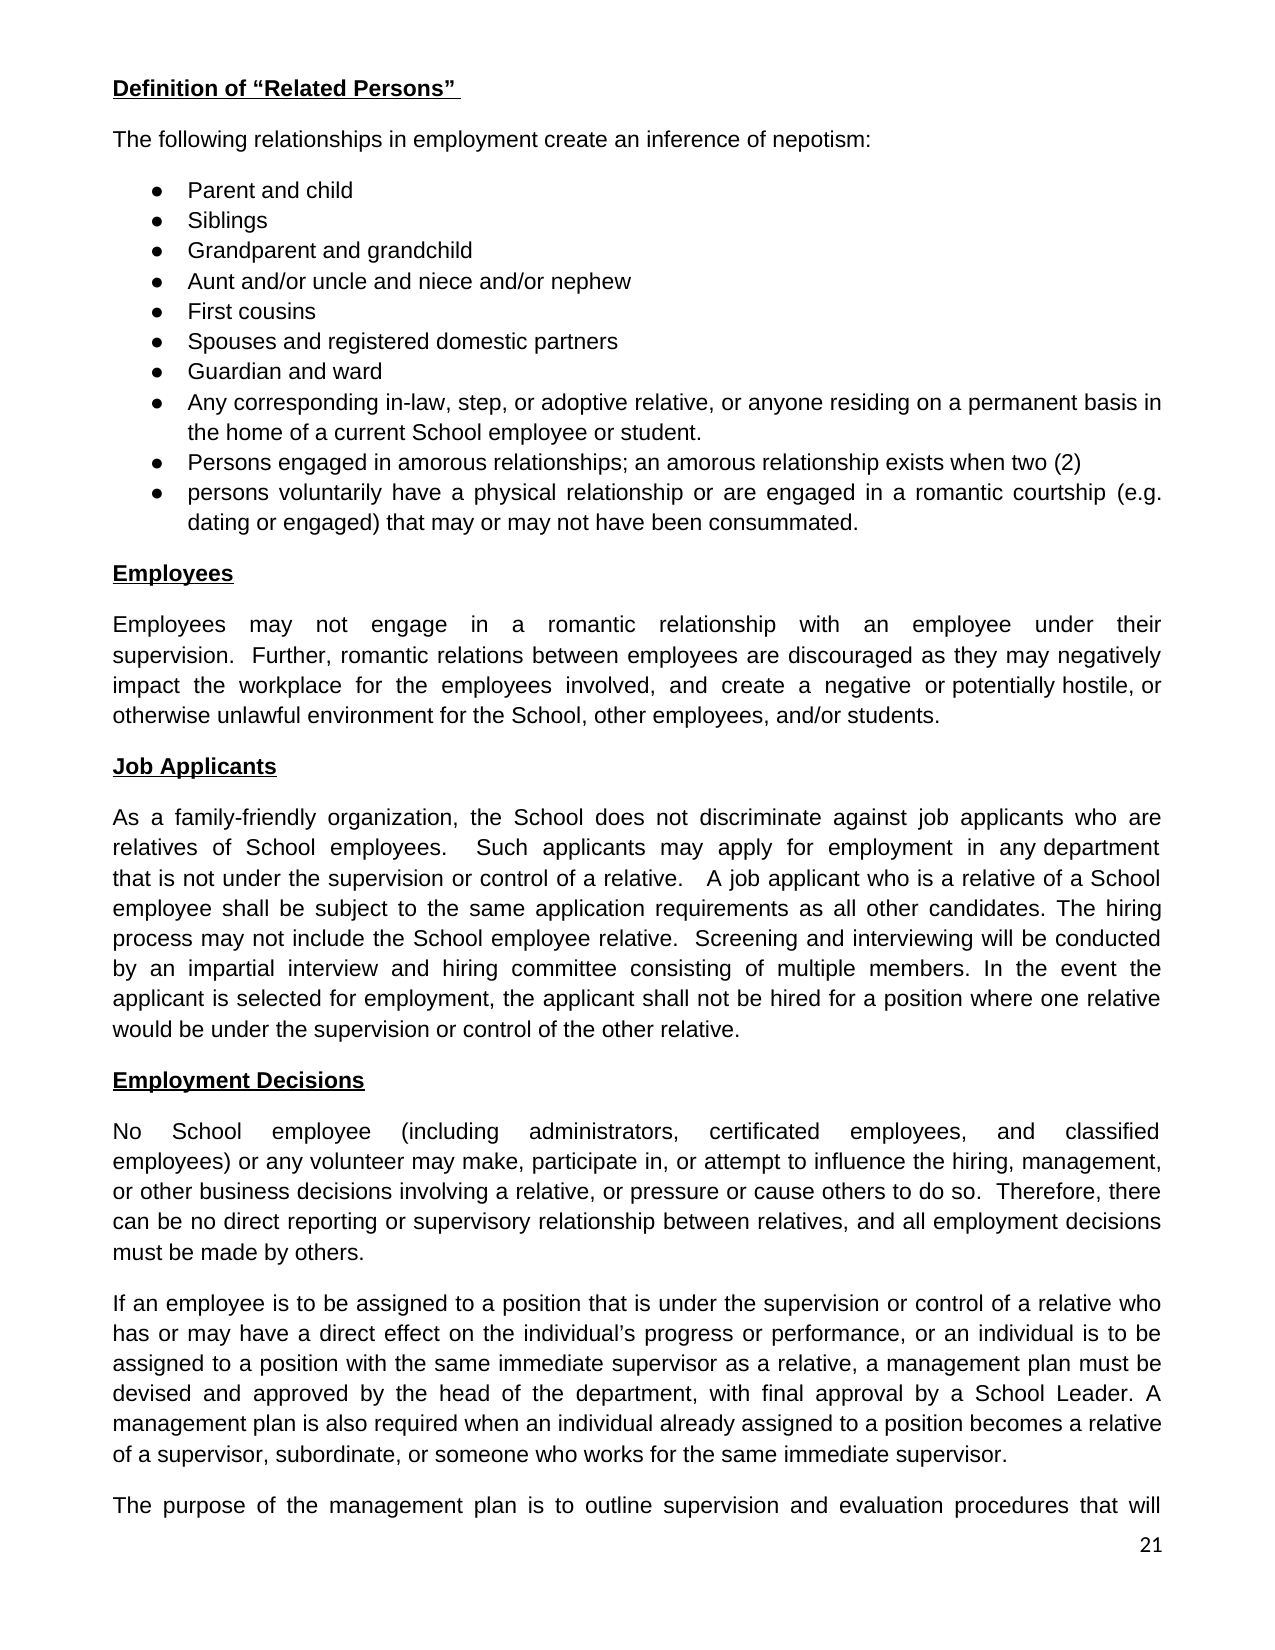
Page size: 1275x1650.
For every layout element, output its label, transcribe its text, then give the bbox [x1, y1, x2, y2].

list Guardian and ward [150, 358, 1162, 385]
list Any corresponding in-law, step, or adoptive relative, or anyone residing on a permanent basis in the home of a current School employee or student. [150, 388, 1162, 445]
text Job Applicants [112, 753, 1162, 779]
text Definition of “Related Persons” [112, 75, 1162, 101]
text Employment Decisions [112, 1067, 1162, 1093]
list Persons engaged in amorous relationships; an amorous relationship exists when two (2) [150, 449, 1162, 475]
text Employees may not engage in a romantic relationship with an employee under their supervision. Further, romantic relations between employees are discouraged as they may negatively impact the workplace for the employees involved, and create a negative or potentially hostile, or otherwise unlawful environment for the School, other employees, and/or students. [112, 611, 1162, 728]
list Siblings [150, 207, 1162, 234]
text The following relationships in employment create an inference of nepotism: [112, 126, 1162, 152]
list First cousins [150, 298, 1162, 324]
text If an employee is to be assigned to a position that is under the supervision or control of a relative who has or may have a direct effect on the individual’s progress or performance, or an individual is to be assigned to a position with the same immediate supervisor as a relative, a management plan must be devised and approved by the head of the department, with final approval by a School Leader. A management plan is also required when an individual already assigned to a position becomes a relative of a supervisor, subordinate, or someone who works for the same immediate supervisor. [112, 1289, 1162, 1467]
list Aunt and/or uncle and niece and/or nephew [150, 268, 1162, 294]
list Grandparent and grandchild [150, 237, 1162, 264]
list Spouses and registered domestic partners [150, 328, 1162, 354]
text No School employee (including administrators, certificated employees, and classified employees) or any volunteer may make, participate in, or attempt to influence the hiring, management, or other business decisions involving a relative, or pressure or cause others to do so. Therefore, there can be no direct reporting or supervisory relationship between relatives, and all employment decisions must be made by others. [112, 1118, 1162, 1265]
list Parent and child [150, 177, 1162, 203]
list persons voluntarily have a physical relationship or are engaged in a romantic courtship (e.g. dating or engaged) that may or may not have been consummated. [150, 479, 1162, 536]
text Employees [112, 560, 1162, 587]
text As a family-friendly organization, the School does not discriminate against job applicants who are relatives of School employees. Such applicants may apply for employment in any department that is not under the supervision or control of a relative. A job applicant who is a relative of a School employee shall be subject to the same application requirements as all other candidates. The hiring process may not include the School employee relative. Screening and interviewing will be conducted by an impartial interview and hiring committee consisting of multiple members. In the event the applicant is selected for employment, the applicant shall not be hired for a position where one relative would be under the supervision or control of the other relative. [112, 804, 1162, 1042]
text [112, 1492, 1162, 1518]
